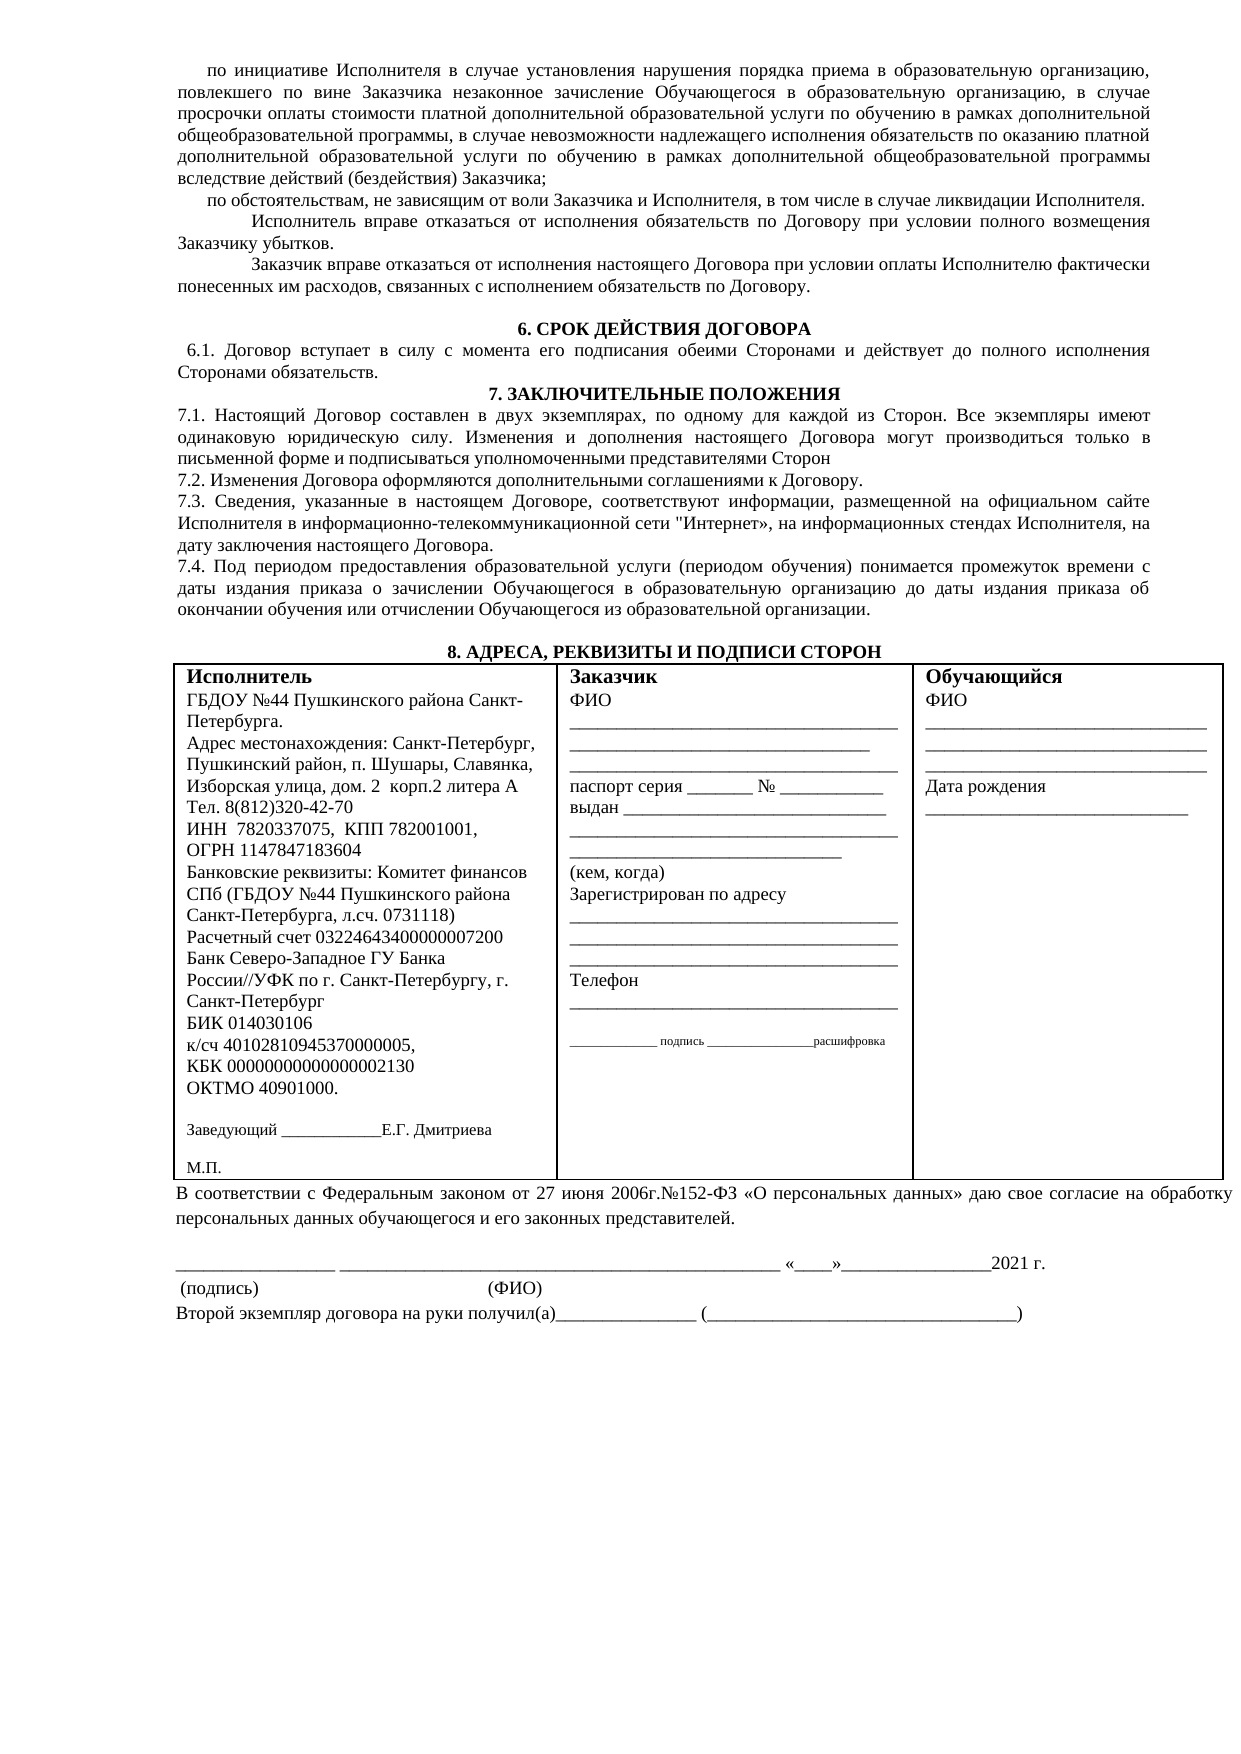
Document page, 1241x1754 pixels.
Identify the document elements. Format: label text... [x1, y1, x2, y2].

table_header Заказчик ФИО ___________________________________________________________________ ___________________________________ паспорт серия _______ № ___________ выдан ____________________________ ________________________________________________________________ (кем, когда) Зарегистрирован по адресу _________________________________________________________________________________________________________ Телефон ___________________________________ ______________ подпись _________________расшифровка [558, 665, 912, 1179]
text по инициативе Исполнителя в случае установления нарушения порядка приема в образовательную организацию, повлекшего по вине Заказчика незаконное зачисление Обучающегося в образовательную организацию, в случае просрочки оплаты стоимости платной дополнительной образовательной услуги по обучению в рамках дополнительной общеобразовательной программы, в случае невозможности надлежащего исполнения обязательств по оказанию платной дополнительной образовательной услуги по обучению в рамках дополнительной общеобразовательной программы вследствие действий (бездействия) Заказчика; [177, 59, 1152, 188]
text Исполнитель вправе отказаться от исполнения обязательств по Договору при условии полного возмещения Заказчику убытков. [177, 210, 1152, 253]
text 7.1. Настоящий Договор составлен в двух экземплярах, по одному для каждой из Сторон. Все экземпляры имеют одинаковую юридическую силу. Изменения и дополнения настоящего Договора могут производиться только в письменной форме и подписываться уполномоченными представителями Сторон [177, 404, 1152, 469]
text 6.1. Договор вступает в силу с момента его подписания обеими Сторонами и действует до полного исполнения Сторонами обязательств. [177, 339, 1152, 382]
table_header Исполнитель ГБДОУ №44 Пушкинского района Санкт-Петербурга. Адрес местонахождения: Санкт-Петербург, Пушкинский район, п. Шушары, Славянка, Изборская улица, дом. 2 корп.2 литера А Тел. 8(812)320-42-70 ИНН 7820337075, КПП 782001001, ОГРН 1147847183604 Банковские реквизиты: Комитет финансов СПб (ГБДОУ №44 Пушкинского района Санкт-Петербурга, л.сч. 0731118) Расчетный счет 03224643400000007200 Банк Северо-Западное ГУ Банка России//УФК по г. Санкт-Петербургу, г. Санкт-Петербург БИК 014030106 к/сч 40102810945370000005, КБК 00000000000000002130 ОКТМО 40901000. Заведующий ____________Е.Г. Дмитриева М.П. [175, 665, 556, 1179]
text 7.2. Изменения Договора оформляются дополнительными соглашениями к Договору. [177, 469, 1152, 490]
text 8. АДРЕСА, РЕКВИЗИТЫ И ПОДПИСИ СТОРОН [177, 641, 1152, 663]
text 6. СРОК ДЕЙСТВИЯ ДОГОВОРА [177, 318, 1152, 339]
text 7. ЗАКЛЮЧИТЕЛЬНЫЕ ПОЛОЖЕНИЯ [177, 382, 1152, 404]
text Заказчик вправе отказаться от исполнения настоящего Договора при условии оплаты Исполнителю фактически понесенных им расходов, связанных с исполнением обязательств по Договору. [177, 253, 1152, 296]
text 7.4. Под периодом предоставления образовательной услуги (периодом обучения) понимается промежуток времени с даты издания приказа о зачислении Обучающегося в образовательную организацию до даты издания приказа об окончании обучения или отчислении Обучающегося из образовательной организации. [177, 555, 1152, 620]
table_header Обучающийся ФИО ____________________________________________________________ ______________________________ Дата рождения ____________________________ [914, 665, 1222, 1179]
table_cell В соответствии с Федеральным законом от 27 июня 2006г.№152-ФЗ «О персональных данных» даю свое согласие на обработку персональных данных обучающегося и его законных представителей. _________________ _______________________________________________ «____»________________2021 г. (подпись) (ФИО) Второй экземпляр договора на руки получил(а)_______________ (_________________________________) [174, 1179, 1237, 1350]
text 7.3. Сведения, указанные в настоящем Договоре, соответствуют информации, размещенной на официальном сайте Исполнителя в информационно-телекоммуникационной сети "Интернет», на информационных стендах Исполнителя, на дату заключения настоящего Договора. [177, 490, 1152, 555]
text по обстоятельствам, не зависящим от воли Заказчика и Исполнителя, в том числе в случае ликвидации Исполнителя. [177, 188, 1152, 210]
